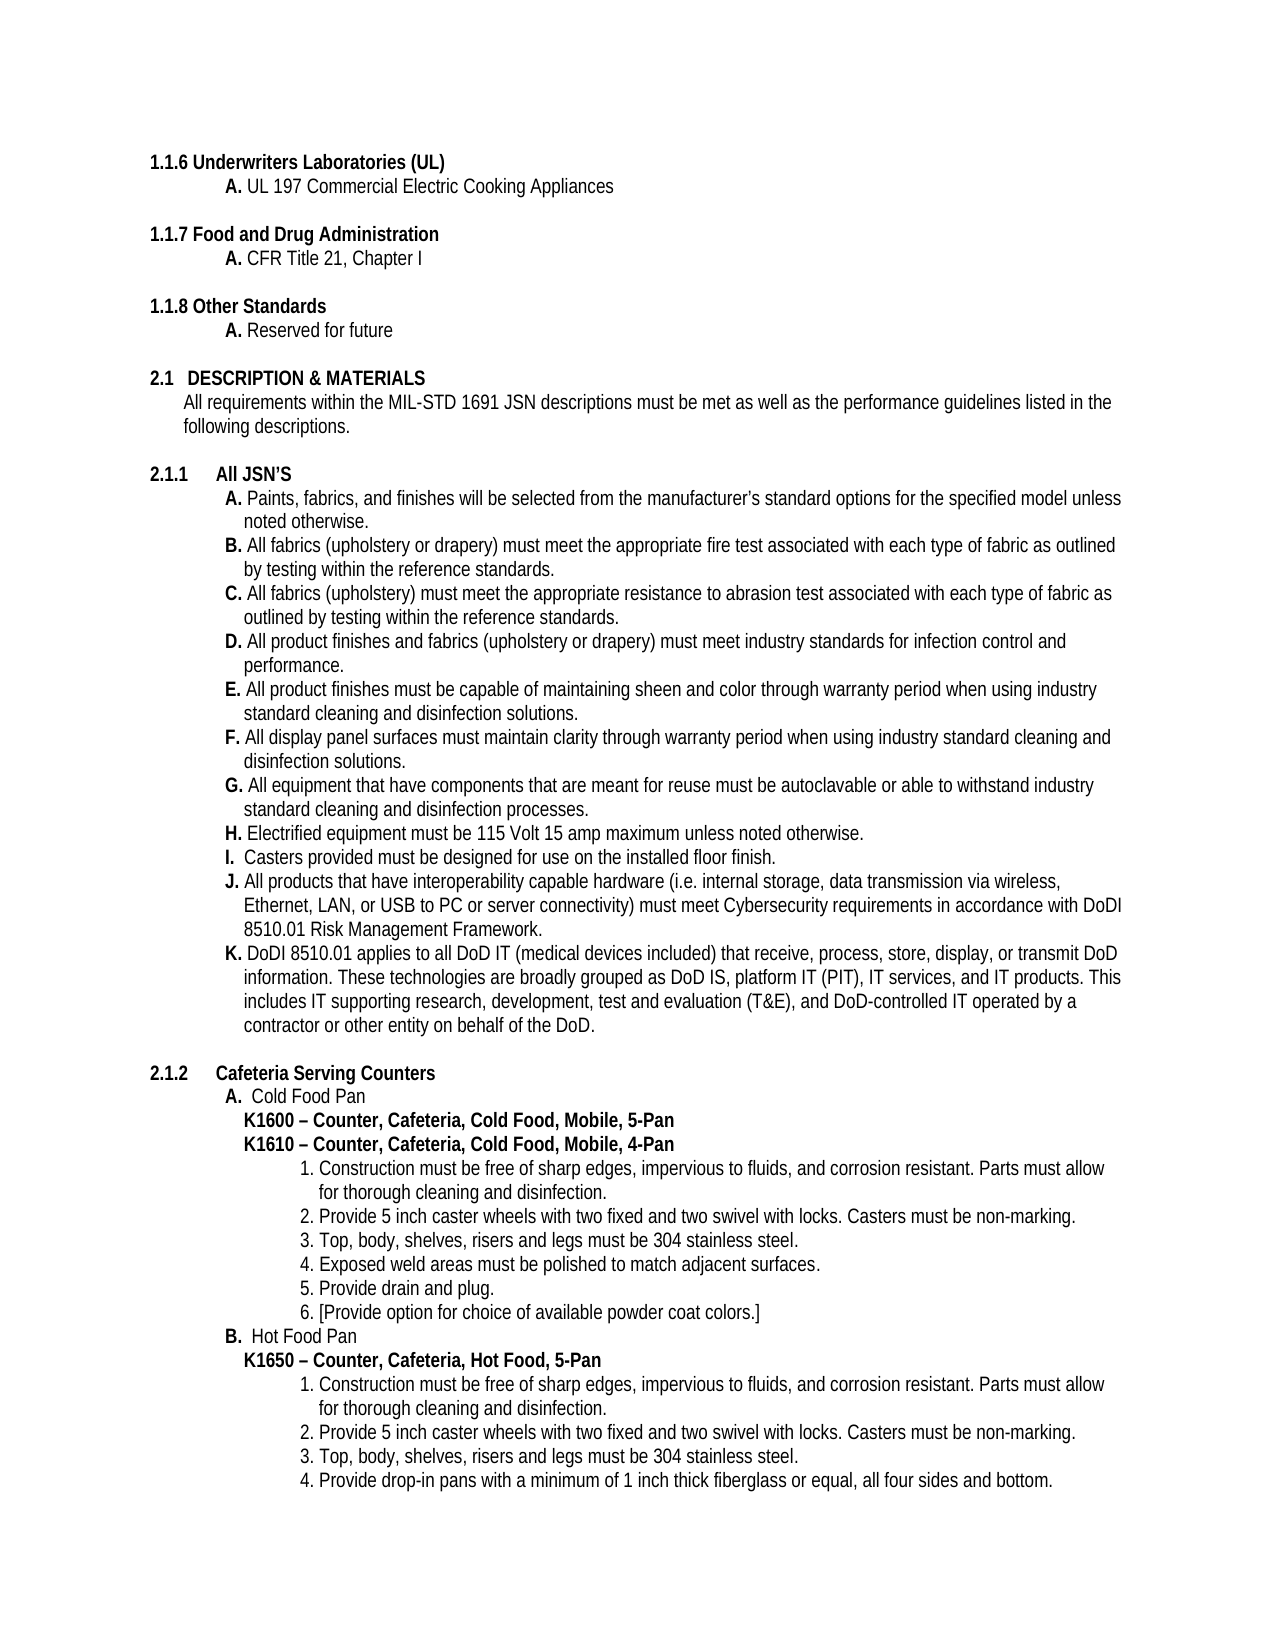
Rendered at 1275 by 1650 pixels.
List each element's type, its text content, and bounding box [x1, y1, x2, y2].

list 4. Exposed weld areas must be polished to match adjacent surfaces. [300, 1252, 1125, 1276]
list 1. Construction must be free of sharp edges, impervious to fluids, and corrosion resistant. Parts must allow for thorough cleaning and disinfection. [300, 1372, 1125, 1420]
list J. All products that have interoperability capable hardware (i.e. internal storage, data transmission via wireless, Ethernet, LAN, or USB to PC or server connectivity) must meet Cybersecurity requirements in accordance with DoDI 8510.01 Risk Management Framework. [225, 869, 1125, 941]
text E. All product finishes must be capable of maintaining sheen and color through warranty period when using industry standard cleaning and disinfection solutions. [225, 677, 1125, 725]
list 2.1.1 All JSN’S [150, 461, 1125, 485]
text F. All display panel surfaces must maintain clarity through warranty period when using industry standard cleaning and disinfection solutions. [225, 725, 1125, 773]
list A. Cold Food Pan [150, 1084, 1125, 1108]
text A. UL 197 Commercial Electric Cooking Appliances [187, 174, 1125, 198]
list K1650 – Counter, Cafeteria, Hot Food, 5-Pan [225, 1348, 1125, 1372]
list K1610 – Counter, Cafeteria, Cold Food, Mobile, 4-Pan [225, 1132, 1125, 1156]
text D. All product finishes and fabrics (upholstery or drapery) must meet industry standards for infection control and performance. [225, 629, 1125, 677]
text B. All fabrics (upholstery or drapery) must meet the appropriate fire test associated with each type of fabric as outlined by testing within the reference standards. [225, 533, 1125, 581]
text G. All equipment that have components that are meant for reuse must be autoclavable or able to withstand industry standard cleaning and disinfection processes. [225, 773, 1125, 821]
list 2.1.2 Cafeteria Serving Counters [150, 1060, 1125, 1084]
list 5. Provide drain and plug. [300, 1276, 1125, 1300]
text A. Reserved for future [225, 318, 1125, 342]
list 4. Provide drop-in pans with a minimum of 1 inch thick fiberglass or equal, all four sides and bottom. [300, 1468, 1125, 1492]
list DESCRIPTION & MATERIALS [150, 366, 1125, 389]
list A. Paints, fabrics, and finishes will be selected from the manufacturer’s standard options for the specified model unless noted otherwise. [225, 485, 1125, 533]
list K1600 – Counter, Cafeteria, Cold Food, Mobile, 5-Pan [225, 1108, 1125, 1132]
list 6. [Provide option for choice of available powder coat colors.] [300, 1300, 1125, 1324]
list 3. Top, body, shelves, risers and legs must be 304 stainless steel. [300, 1444, 1125, 1468]
list 1. Construction must be free of sharp edges, impervious to fluids, and corrosion resistant. Parts must allow for thorough cleaning and disinfection. [300, 1156, 1125, 1204]
list 3. Top, body, shelves, risers and legs must be 304 stainless steel. [300, 1228, 1125, 1252]
text C. All fabrics (upholstery) must meet the appropriate resistance to abrasion test associated with each type of fabric as outlined by testing within the reference standards. [225, 581, 1125, 629]
text 1.1.6 Underwriters Laboratories (UL) [150, 150, 1125, 174]
list 2. Provide 5 inch caster wheels with two fixed and two swivel with locks. Casters must be non-marking. [300, 1204, 1125, 1228]
text All requirements within the MIL-STD 1691 JSN descriptions must be met as well as the performance guidelines listed in the following descriptions. [183, 389, 1125, 437]
text 1.1.7 Food and Drug Administration [150, 222, 1125, 246]
list H. Electrified equipment must be 115 Volt 15 amp maximum unless noted otherwise. [225, 821, 1125, 845]
list B. Hot Food Pan [225, 1324, 1125, 1348]
list K. DoDI 8510.01 applies to all DoD IT (medical devices included) that receive, process, store, display, or transmit DoD information. These technologies are broadly grouped as DoD IS, platform IT (PIT), IT services, and IT products. This includes IT supporting research, development, test and evaluation (T&E), and DoD-controlled IT operated by a contractor or other entity on behalf of the DoD. [225, 941, 1125, 1036]
text A. CFR Title 21, Chapter I [225, 246, 1125, 270]
list I. Casters provided must be designed for use on the installed floor finish. [225, 845, 1125, 869]
list 2. Provide 5 inch caster wheels with two fixed and two swivel with locks. Casters must be non-marking. [300, 1420, 1125, 1444]
text 1.1.8 Other Standards [150, 294, 1125, 318]
